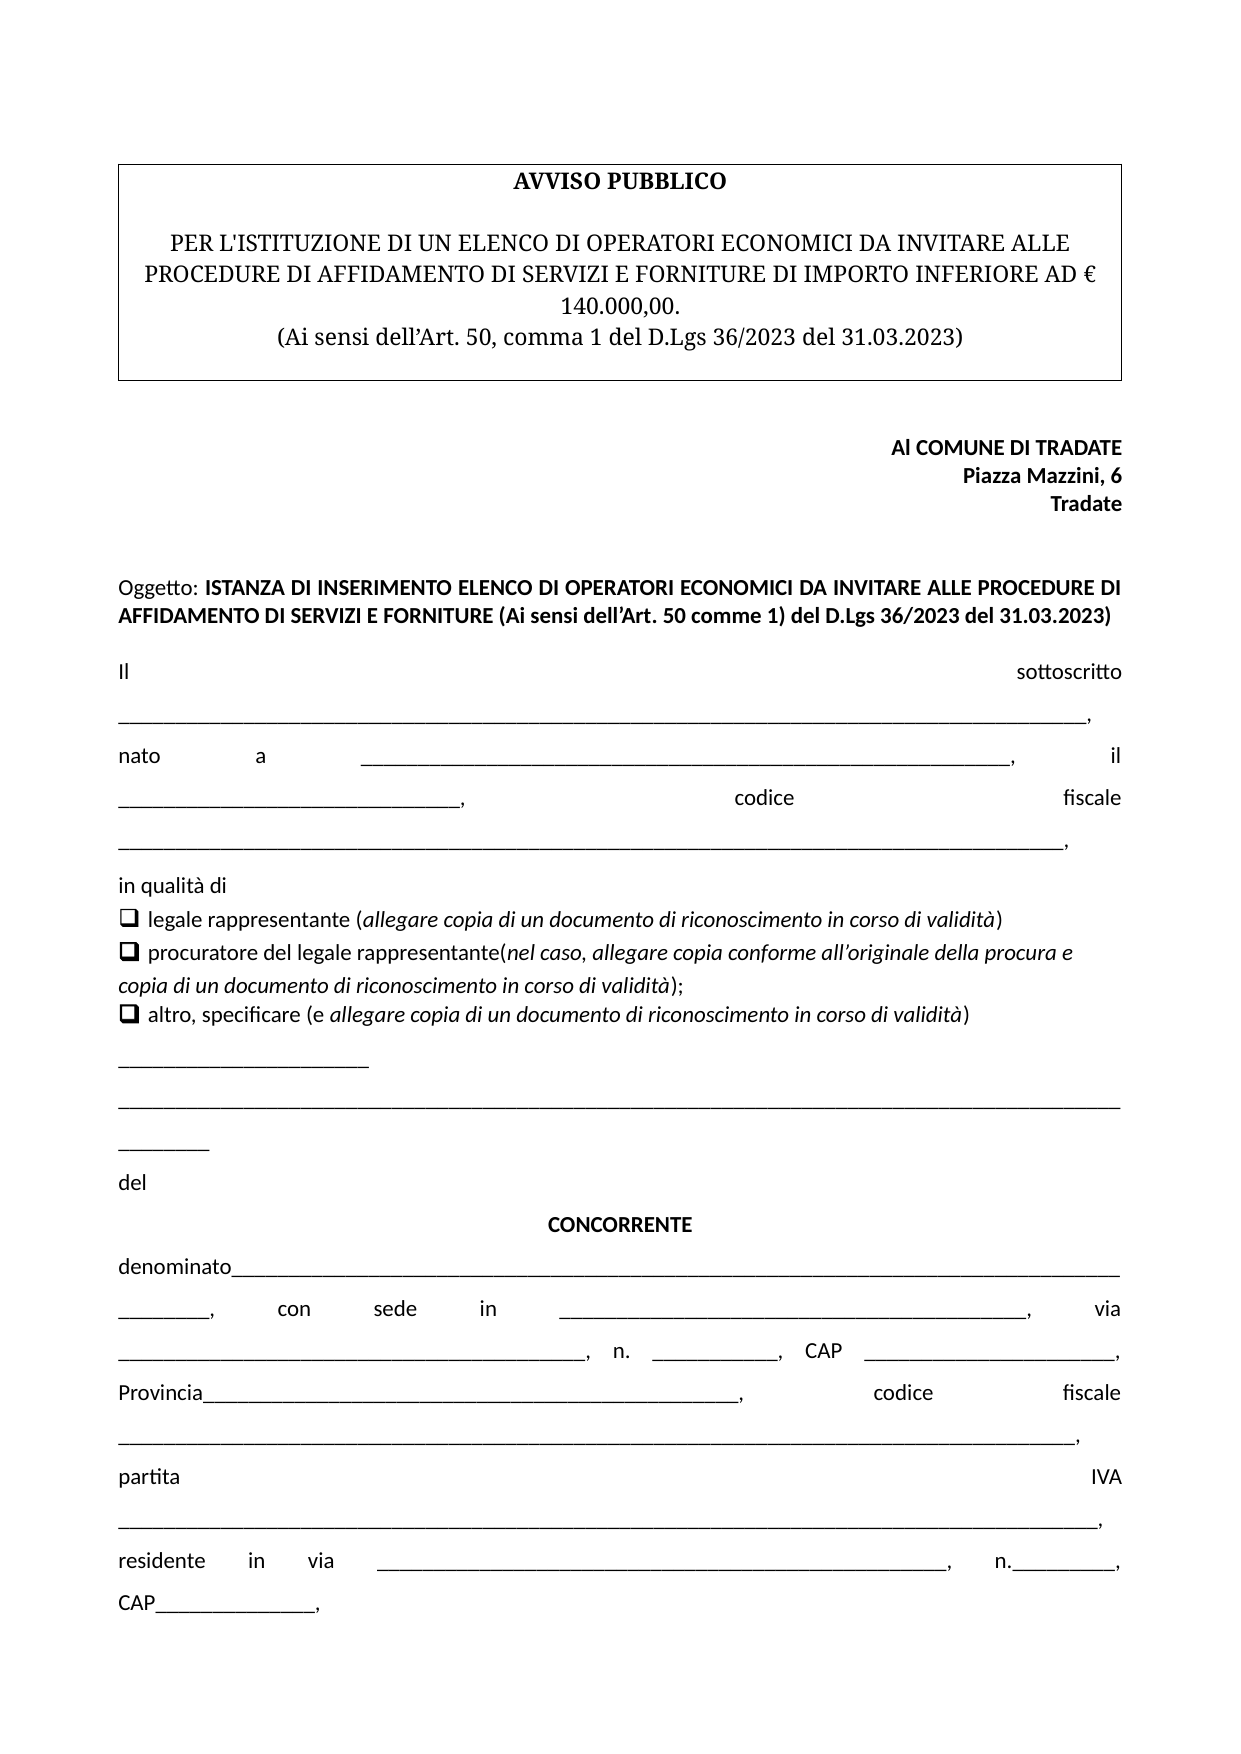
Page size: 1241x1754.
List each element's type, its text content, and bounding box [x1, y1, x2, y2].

list legale rappresentante (allegare copia di un documento di riconoscimento in corso di validità) [118, 901, 1122, 934]
text Al COMUNE DI TRADATE [118, 433, 1122, 461]
text ________________________________________________________________________________________________ [118, 1084, 1122, 1154]
text denominato______________________________________________________________________________________, con sede in _________________________________________, via _________________________________________, n. ___________, CAP ______________________, Provincia_______________________________________________, codice fiscale ____________________________________________________________________________________, [118, 1252, 1122, 1448]
table_header AVVISO PUBBLICO PER L'ISTITUZIONE DI UN ELENCO DI OPERATORI ECONOMICI DA INVITARE ALLE PROCEDURE DI AFFIDAMENTO DI SERVIZI E FORNITURE DI IMPORTO INFERIORE AD € 140.000,00. (Ai sensi dell’Art. 50, comma 1 del D.Lgs 36/2023 del 31.03.2023) [119, 165, 1121, 380]
text in qualità di [118, 867, 1122, 901]
list altro, specificare (e allegare copia di un documento di riconoscimento in corso di validità) ______________________ [118, 1001, 1122, 1071]
text Piazza Mazzini, 6 [118, 461, 1122, 489]
text partita IVA ______________________________________________________________________________________, [118, 1462, 1122, 1532]
text CONCORRENTE [118, 1211, 1122, 1238]
text Il sottoscritto _____________________________________________________________________________________, nato a _________________________________________________________, il ______________________________, codice fiscale ___________________________________________________________________________________, [118, 657, 1122, 853]
text Tradate [118, 489, 1122, 517]
text Oggetto: ISTANZA DI INSERIMENTO ELENCO DI OPERATORI ECONOMICI DA INVITARE ALLE PROCEDURE DI AFFIDAMENTO DI SERVIZI E FORNITURE (Ai sensi dell’Art. 50 comme 1) del D.Lgs 36/2023 del 31.03.2023) [118, 573, 1122, 629]
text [118, 1546, 1122, 1616]
list procuratore del legale rappresentante(nel caso, allegare copia conforme all’originale della procura e copia di un documento di riconoscimento in corso di validità); [118, 934, 1122, 1001]
text del [118, 1168, 1122, 1197]
